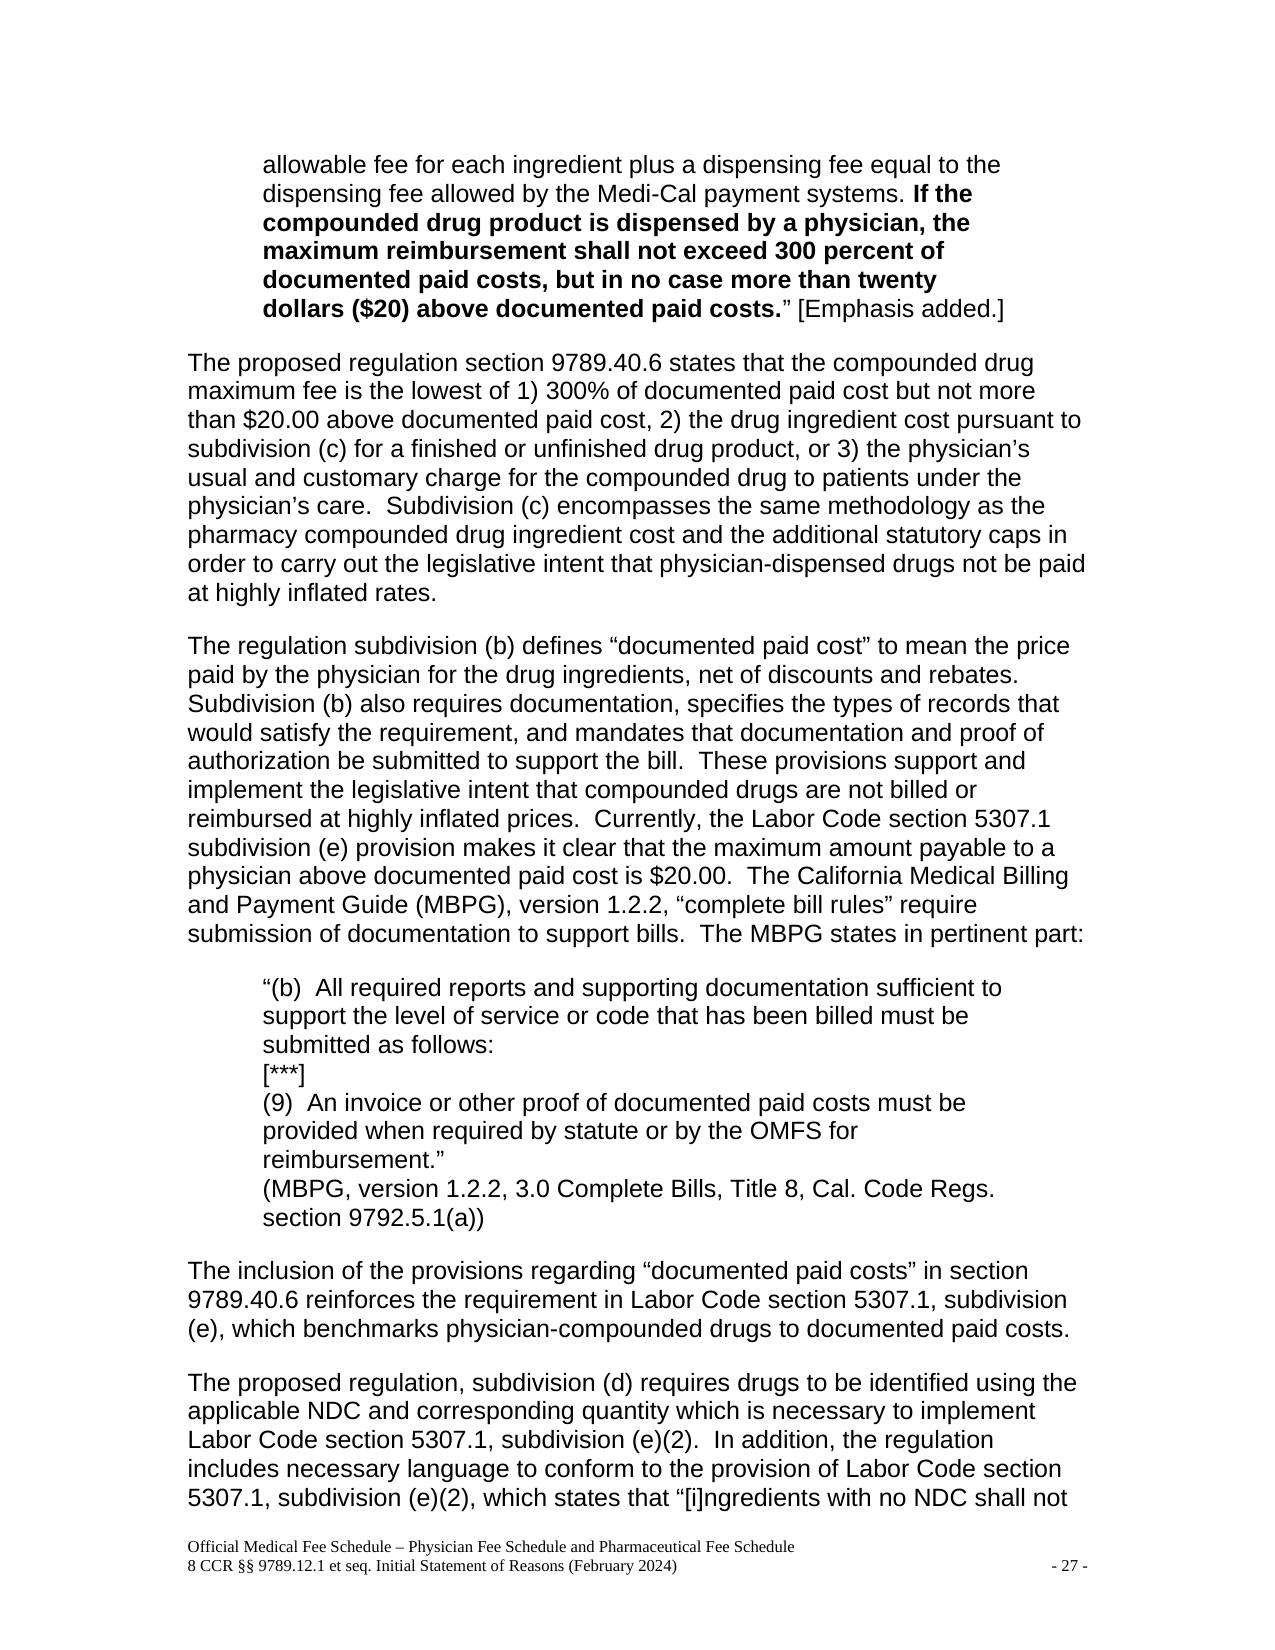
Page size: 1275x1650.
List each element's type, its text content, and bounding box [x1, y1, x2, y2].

text [***] [262, 1059, 1012, 1087]
text The inclusion of the provisions regarding “documented paid costs” in section 9789.40.6 reinforces the requirement in Labor Code section 5307.1, subdivision (e), which benchmarks physician-compounded drugs to documented paid costs. [187, 1256, 1087, 1342]
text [262, 150, 1012, 322]
text (MBPG, version 1.2.2, 3.0 Complete Bills, Title 8, Cal. Code Regs. section 9792.5.1(a)) [262, 1174, 1012, 1231]
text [187, 1367, 1087, 1511]
text (9) An invoice or other proof of documented paid costs must be provided when required by statute or by the OMFS for reimbursement.” [262, 1087, 1012, 1174]
text “(b) All required reports and supporting documentation sufficient to support the level of service or code that has been billed must be submitted as follows: [262, 972, 1012, 1059]
text The regulation subdivision (b) defines “documented paid cost” to mean the price paid by the physician for the drug ingredients, net of discounts and rebates. Subdivision (b) also requires documentation, specifies the types of records that would satisfy the requirement, and mandates that documentation and proof of authorization be submitted to support the bill. These provisions support and implement the legislative intent that compounded drugs are not billed or reimbursed at highly inflated prices. Currently, the Labor Code section 5307.1 subdivision (e) provision makes it clear that the maximum amount payable to a physician above documented paid cost is $20.00. The California Medical Billing and Payment Guide (MBPG), version 1.2.2, “complete bill rules” require submission of documentation to support bills. The MBPG states in pertinent part: [187, 631, 1087, 947]
text The proposed regulation section 9789.40.6 states that the compounded drug maximum fee is the lowest of 1) 300% of documented paid cost but not more than $20.00 above documented paid cost, 2) the drug ingredient cost pursuant to subdivision (c) for a finished or unfinished drug product, or 3) the physician’s usual and customary charge for the compounded drug to patients under the physician’s care. Subdivision (c) encompasses the same methodology as the pharmacy compounded drug ingredient cost and the additional statutory caps in order to carry out the legislative intent that physician-dispensed drugs not be paid at highly inflated rates. [187, 347, 1087, 606]
